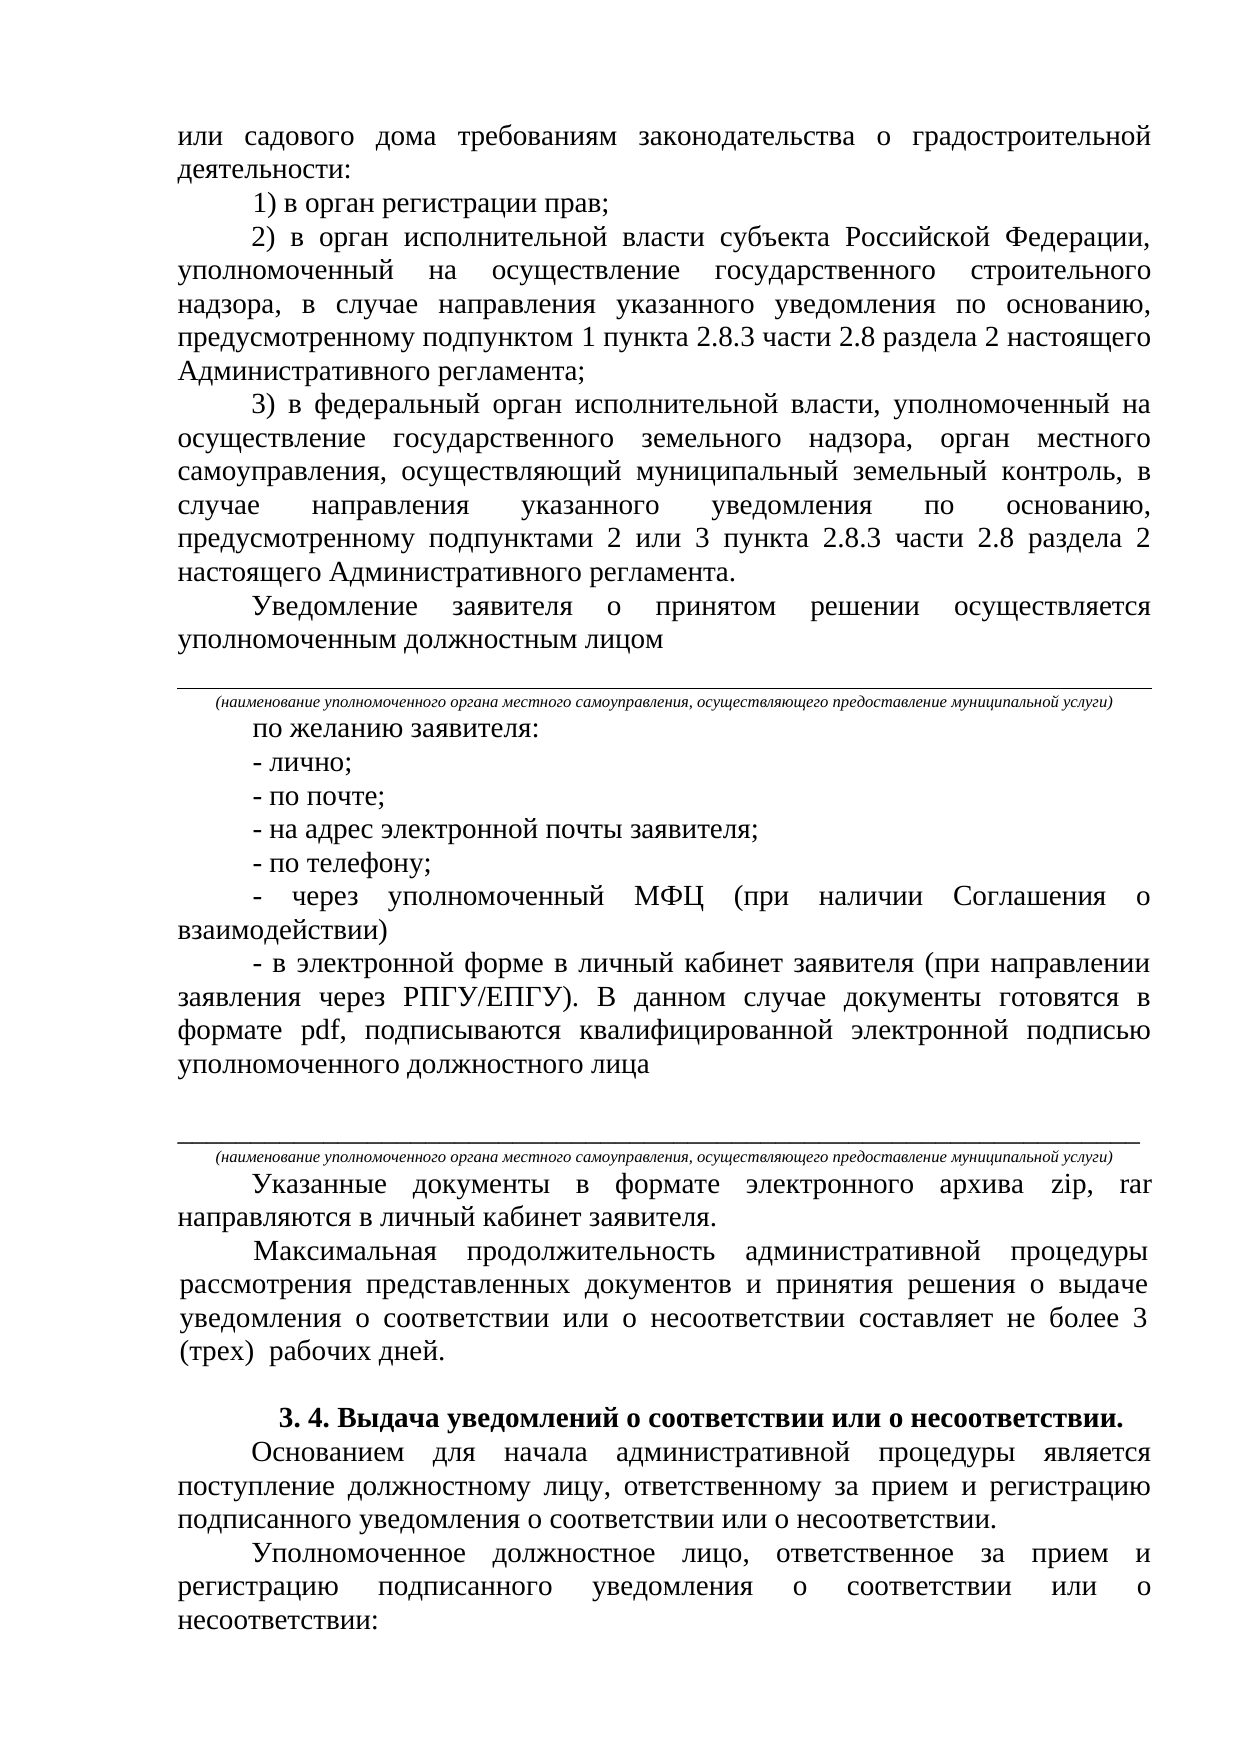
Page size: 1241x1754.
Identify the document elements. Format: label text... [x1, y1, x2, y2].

text - через уполномоченный МФЦ (при наличии Соглашения о взаимодействии) [177, 878, 1152, 945]
text по желанию заявителя: [177, 711, 1152, 744]
text Максимальная продолжительность административной процедуры рассмотрения представленных документов и принятия решения о выдаче уведомления о соответствии или о несоответствии составляет не более 3 (трех) рабочих дней. [179, 1233, 1149, 1367]
text - по телефону; [177, 845, 1152, 878]
text Уполномоченное должностное лицо, ответственное за прием и регистрацию подписанного уведомления о соответствии или о несоответствии: [177, 1535, 1152, 1635]
text 3) в федеральный орган исполнительной власти, уполномоченный на осуществление государственного земельного надзора, орган местного самоуправления, осуществляющий муниципальный земельный контроль, в случае направления указанного уведомления по основанию, предусмотренному подпунктами 2 или 3 пункта 2.8.3 части 2.8 раздела 2 настоящего Административного регламента. [177, 386, 1152, 588]
text 2) в орган исполнительной власти субъекта Российской Федерации, уполномоченный на осуществление государственного строительного надзора, в случае направления указанного уведомления по основанию, предусмотренному подпунктом 1 пункта 2.8.3 части 2.8 раздела 2 настоящего Административного регламента; [177, 219, 1152, 386]
text 1) в орган регистрации прав; [177, 185, 1152, 219]
text - в электронной форме в личный кабинет заявителя (при направлении заявления через РПГУ/ЕПГУ). В данном случае документы готовятся в формате pdf, подписываются квалифицированной электронной подписью уполномоченного должностного лица [177, 945, 1152, 1079]
text Основанием для начала административной процедуры является поступление должностному лицу, ответственному за прием и регистрацию подписанного уведомления о соответствии или о несоответствии. [177, 1434, 1152, 1535]
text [177, 118, 1152, 185]
text - лично; [177, 744, 1152, 778]
text __________________________________________________________________ [177, 1113, 1152, 1147]
text (наименование уполномоченного органа местного самоуправления, осуществляющего предоставление муниципальной услуги) [177, 689, 1152, 711]
text (наименование уполномоченного органа местного самоуправления, осуществляющего предоставление муниципальной услуги) [177, 1147, 1152, 1166]
text - по почте; [177, 778, 1152, 811]
text - на адрес электронной почты заявителя; [177, 811, 1152, 845]
text Уведомление заявителя о принятом решении осуществляется уполномоченным должностным лицом [177, 588, 1152, 655]
text 3. 4. Выдача уведомлений о соответствии или о несоответствии. [177, 1401, 1152, 1434]
text Указанные документы в формате электронного архива zip, rar направляются в личный кабинет заявителя. [177, 1166, 1152, 1233]
